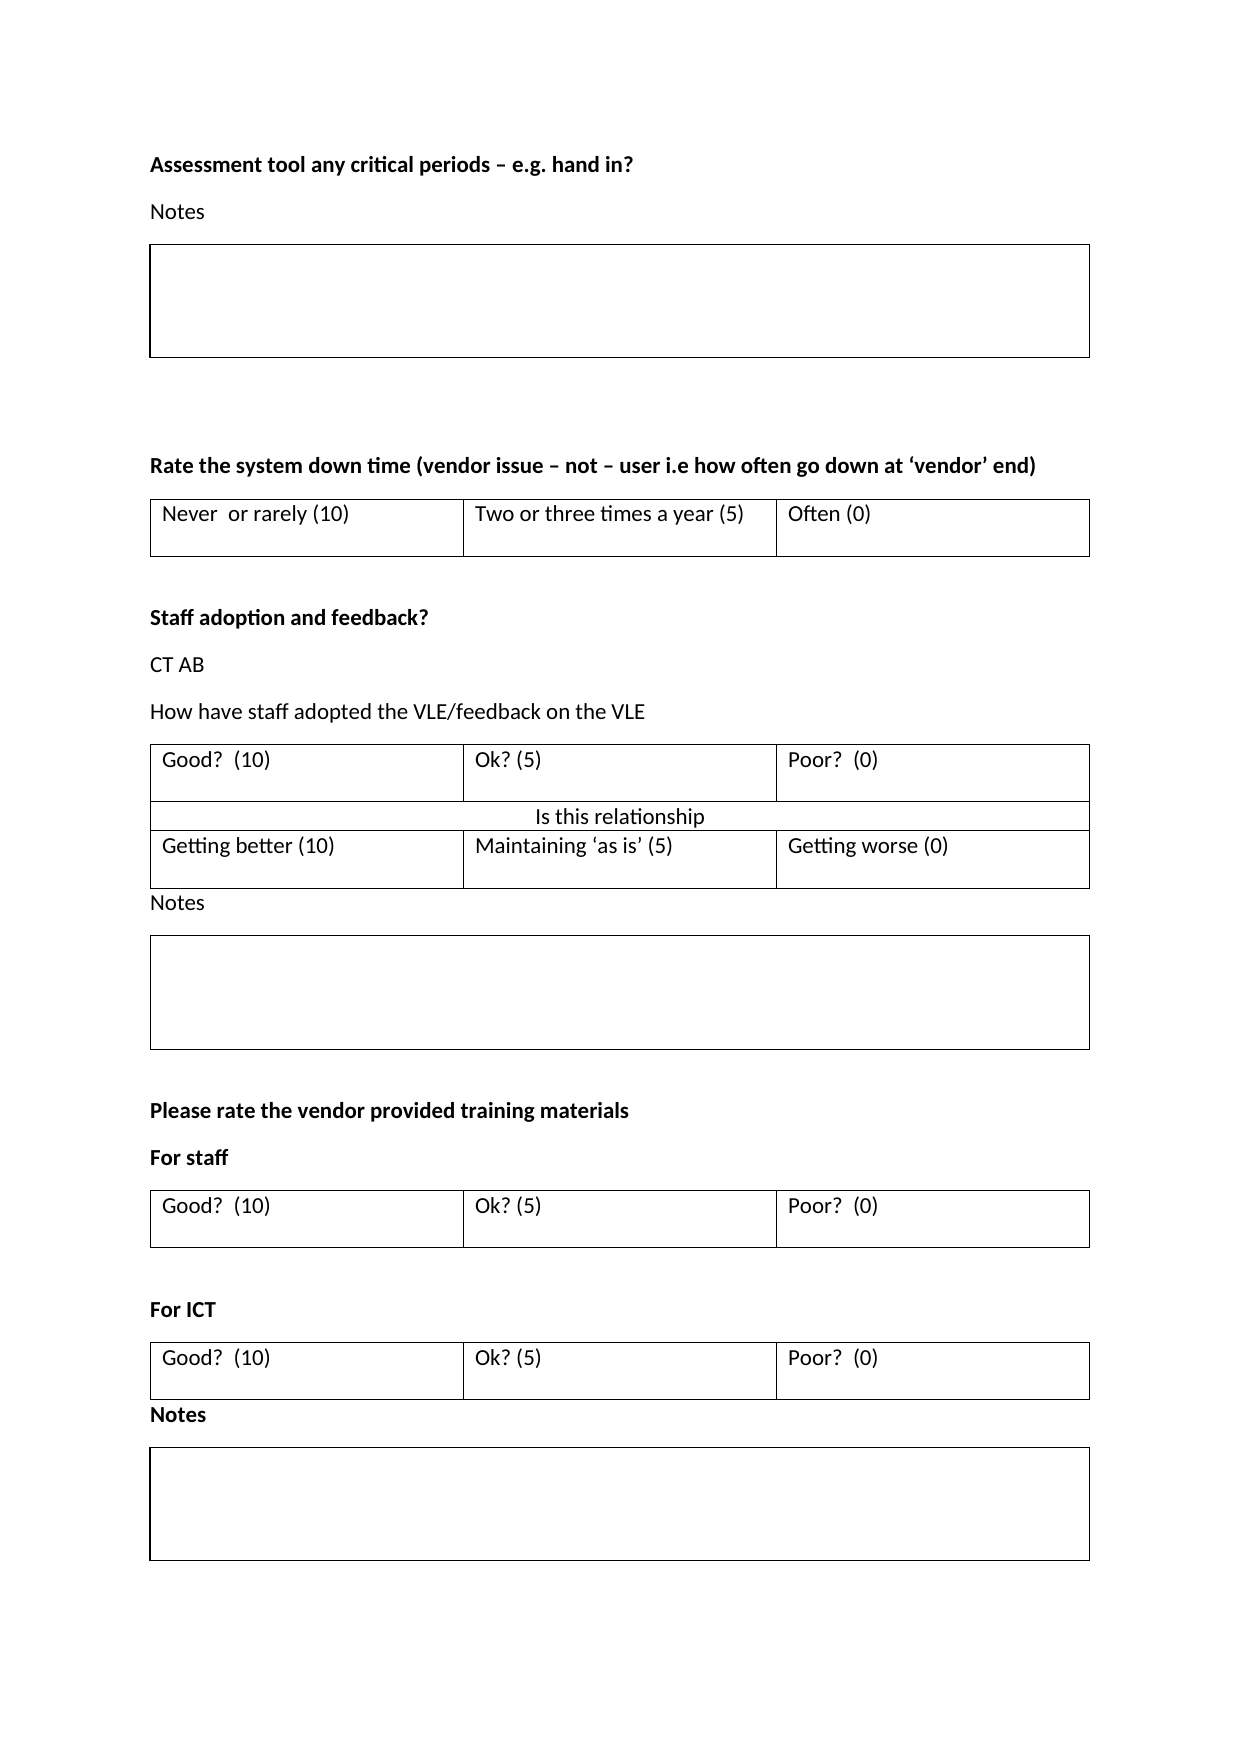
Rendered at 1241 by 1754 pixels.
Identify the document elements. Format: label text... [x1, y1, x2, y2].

table_cell Getting better (10) [151, 831, 463, 887]
table_header Ok? (5) [464, 745, 776, 801]
text How have staff adopted the VLE/feedback on the VLE [150, 697, 1090, 725]
table_header Two or three times a year (5) [464, 500, 776, 556]
table_header Ok? (5) [464, 1343, 776, 1399]
text For ICT [150, 1295, 1090, 1323]
text Assessment tool any critical periods – e.g. hand in? [150, 150, 1090, 178]
text Staff adoption and feedback? [150, 603, 1090, 632]
text For staff [150, 1143, 1090, 1171]
table_header Poor? (0) [777, 1343, 1089, 1399]
table_cell Is this relationship [151, 802, 1089, 830]
text Please rate the vendor provided training materials [150, 1096, 1090, 1124]
table_header [151, 936, 1089, 1048]
text Notes [150, 1400, 1090, 1428]
table_header Ok? (5) [464, 1191, 776, 1247]
table_header Often (0) [777, 500, 1089, 556]
table_header Good? (10) [151, 745, 463, 801]
text CT AB [150, 650, 1090, 678]
table_cell Getting worse (0) [777, 831, 1089, 887]
table_header Poor? (0) [777, 745, 1089, 801]
text Notes [150, 197, 1090, 225]
table_header [151, 1448, 1089, 1560]
table_header Poor? (0) [777, 1191, 1089, 1247]
table_header Never or rarely (10) [151, 500, 463, 556]
table_cell Maintaining ‘as is’ (5) [464, 831, 776, 887]
table_header Good? (10) [151, 1191, 463, 1247]
table_header Good? (10) [151, 1343, 463, 1399]
table_header [151, 245, 1089, 357]
text Rate the system down time (vendor issue – not – user i.e how often go down at ‘vendor’ end) [150, 452, 1090, 480]
text Notes [150, 889, 1090, 916]
